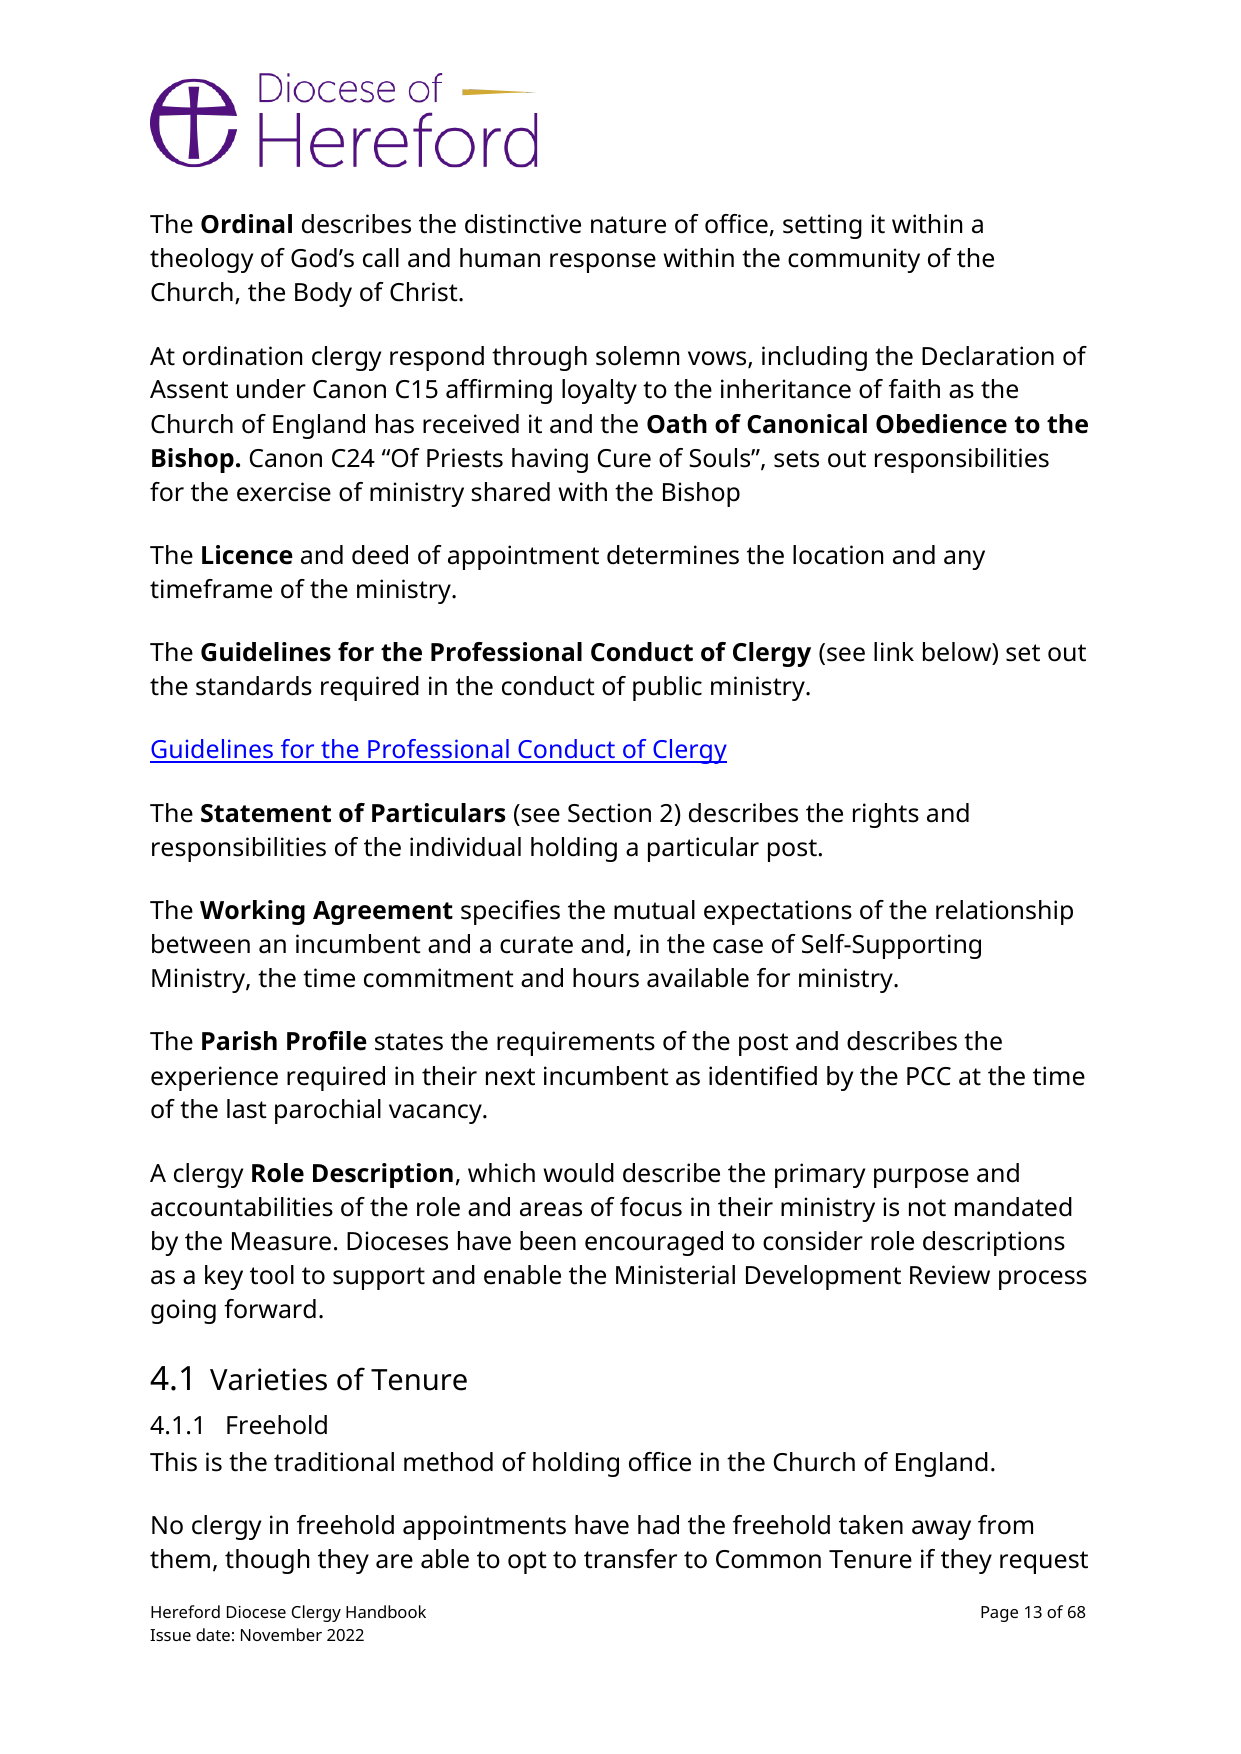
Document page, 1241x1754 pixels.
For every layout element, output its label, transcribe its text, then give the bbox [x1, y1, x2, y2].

text This is the traditional method of holding office in the Church of England. [150, 1445, 1090, 1479]
text The Statement of Particulars (see Section 2) describes the rights and responsibilities of the individual holding a particular post. [150, 795, 1090, 863]
text Guidelines for the Professional Conduct of Clergy [150, 732, 1090, 766]
subtitle Freehold [150, 1408, 1090, 1442]
text The Parish Profile states the requirements of the post and describes the experience required in their next incumbent as identified by the PCC at the time of the last parochial vacancy. [150, 1024, 1090, 1126]
text The Licence and deed of appointment determines the location and any timeframe of the ministry. [150, 538, 1090, 606]
text The Guidelines for the Professional Conduct of Clergy (see link below) set out the standards required in the conduct of public ministry. [150, 635, 1090, 703]
picture [150, 73, 538, 168]
text At ordination clergy respond through solemn vows, including the Declaration of Assent under Canon C15 affirming loyalty to the inheritance of faith as the Church of England has received it and the Oath of Canonical Obedience to the Bishop. Canon C24 “Of Priests having Cure of Souls”, sets out responsibilities for the exercise of ministry shared with the Bishop [150, 338, 1090, 508]
text The Working Agreement specifies the mutual expectations of the relationship between an incumbent and a curate and, in the case of Self-Supporting Ministry, the time commitment and hours available for ministry. [150, 893, 1090, 995]
text The Ordinal describes the distinctive nature of office, setting it within a theology of God’s call and human response within the community of the Church, the Body of Christ. [150, 207, 1090, 309]
subtitle Varieties of Tenure [150, 1355, 1090, 1400]
text A clergy Role Description, which would describe the primary purpose and accountabilities of the role and areas of focus in their ministry is not mandated by the Measure. Dioceses have been encouraged to consider role descriptions as a key tool to support and enable the Ministerial Development Review process going forward. [150, 1155, 1090, 1326]
